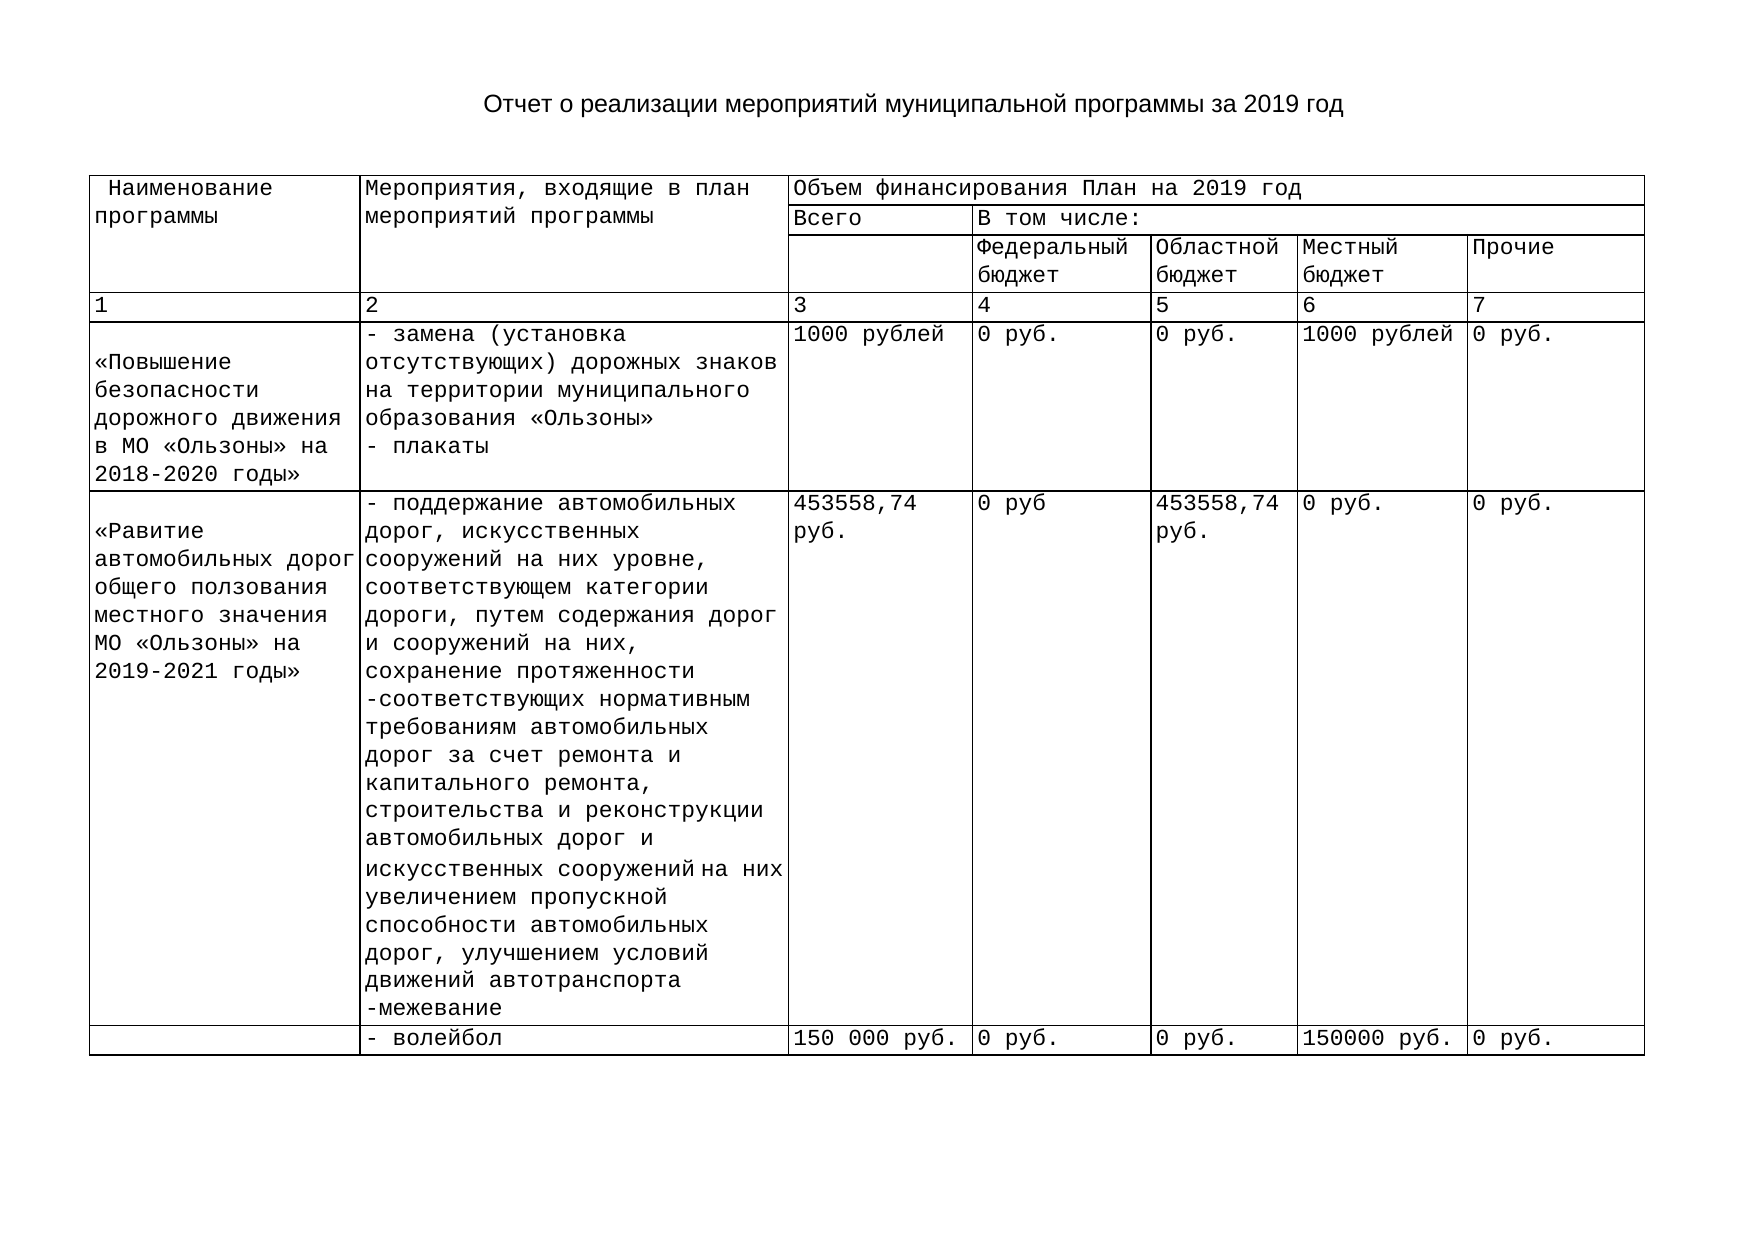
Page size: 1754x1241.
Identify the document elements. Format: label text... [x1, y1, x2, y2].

table_cell 150 000 руб. [789, 1026, 972, 1054]
table_cell 0 руб [973, 492, 1150, 1025]
table_header Наименование программы [90, 176, 359, 291]
table_cell 3 [789, 293, 972, 321]
table_cell Прочие [1468, 236, 1644, 291]
table_cell 0 руб. [1152, 323, 1297, 490]
table_cell Областной бюджет [1152, 236, 1297, 291]
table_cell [361, 1026, 788, 1054]
table_cell 6 [1298, 293, 1467, 321]
table_cell - замена (установка отсутствующих) дорожных знаков на территории муниципального образования «Ользоны» - плакаты [361, 323, 788, 490]
table_cell 0 руб. [973, 1026, 1150, 1054]
table_header Мероприятия, входящие в план мероприятий программы [361, 176, 788, 291]
table_cell 453558,74 руб. [789, 492, 972, 1025]
table_cell Всего [789, 206, 972, 234]
table_cell Местный бюджет [1298, 236, 1467, 291]
table_cell 5 [1152, 293, 1297, 321]
table_cell 0 руб. [973, 323, 1150, 490]
table_cell 1000 рублей [1298, 323, 1467, 490]
text Отчет о реализации мероприятий муниципальной программы за 2019 год [118, 88, 1636, 117]
table_cell 0 руб. [1152, 1026, 1297, 1054]
table_cell 2 [361, 293, 788, 321]
table_cell 4 [973, 293, 1150, 321]
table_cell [90, 1026, 359, 1054]
table_cell 1000 рублей [789, 323, 972, 490]
table_cell «Повышение безопасности дорожного движения в МО «Ользоны» на 2018-2020 годы» [90, 323, 359, 490]
table_cell В том числе: [973, 206, 1644, 234]
table_cell Федеральный бюджет [973, 236, 1150, 291]
table_cell 0 руб. [1298, 492, 1467, 1025]
table_cell 1 [90, 293, 359, 321]
table_cell [789, 236, 972, 291]
table_cell 0 руб. [1468, 1026, 1644, 1054]
table_cell 453558,74 руб. [1152, 492, 1297, 1025]
table_cell 7 [1468, 293, 1644, 321]
table_cell 0 руб. [1468, 492, 1644, 1025]
table_cell - поддержание автомобильных дорог, искусственных сооружений на них уровне, соответствующем категории дороги, путем содержания дорог и сооружений на них, сохранение протяженности -соответствующих нормативным требованиям автомобильных дорог за счет ремонта и капитального ремонта, строительства и реконструкции автомобильных дорог и искусственных сооружений на них увеличением пропускной способности автомобильных дорог, улучшением условий движений автотранспорта -межевание [361, 492, 788, 1025]
table_cell «Равитие автомобильных дорог общего ползования местного значения МО «Ользоны» на 2019-2021 годы» [90, 492, 359, 1025]
table_cell 150000 руб. [1298, 1026, 1467, 1054]
table_header Объем финансирования План на 2019 год [789, 176, 1644, 204]
table_cell 0 руб. [1468, 323, 1644, 490]
